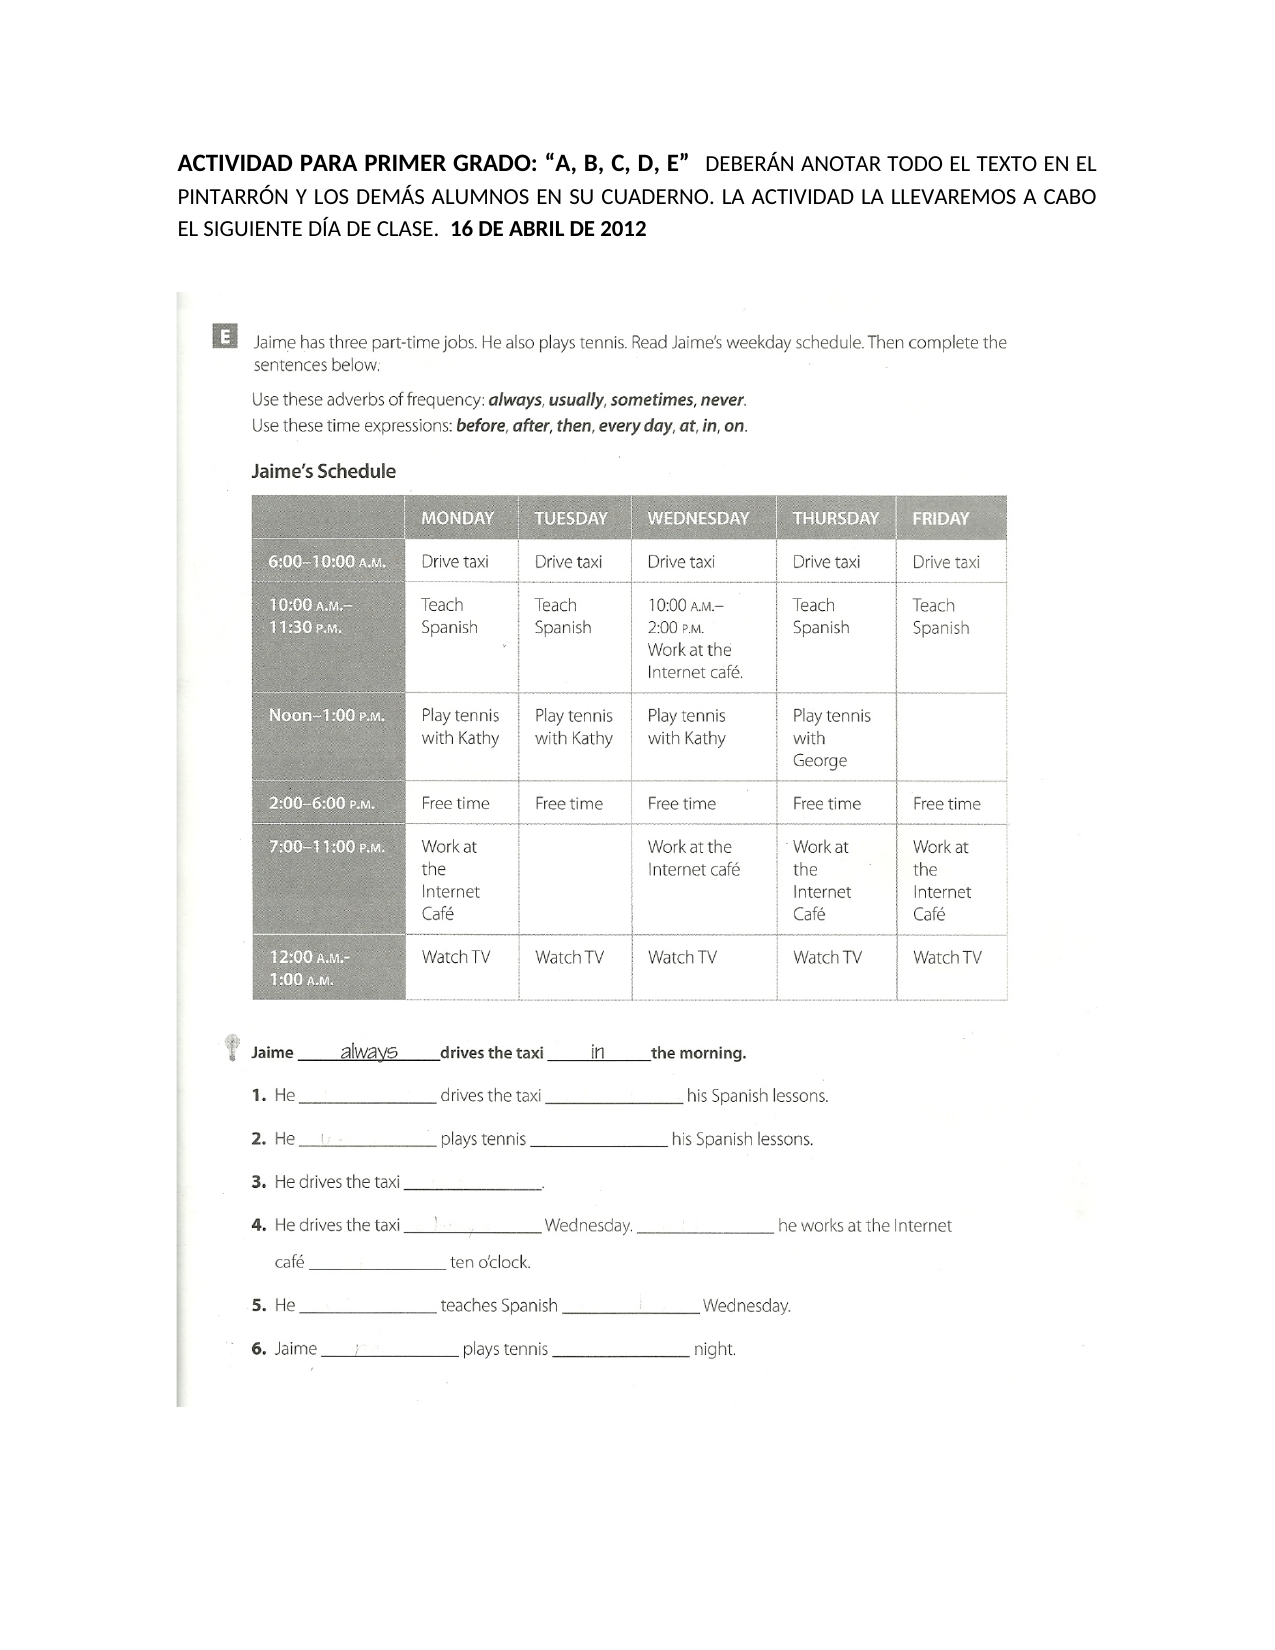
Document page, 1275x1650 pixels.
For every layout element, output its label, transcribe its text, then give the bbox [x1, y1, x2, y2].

text ACTIVIDAD PARA PRIMER GRADO: “A, B, C, D, E” DEBERÁN ANOTAR TODO EL TEXTO EN EL PINTARRÓN Y LOS DEMÁS ALUMNOS EN SU CUADERNO. LA ACTIVIDAD LA LLEVAREMOS A CABO EL SIGUIENTE DÍA DE CLASE. 16 DE ABRIL DE 2012 [177, 148, 1098, 242]
picture [176, 292, 1098, 1407]
